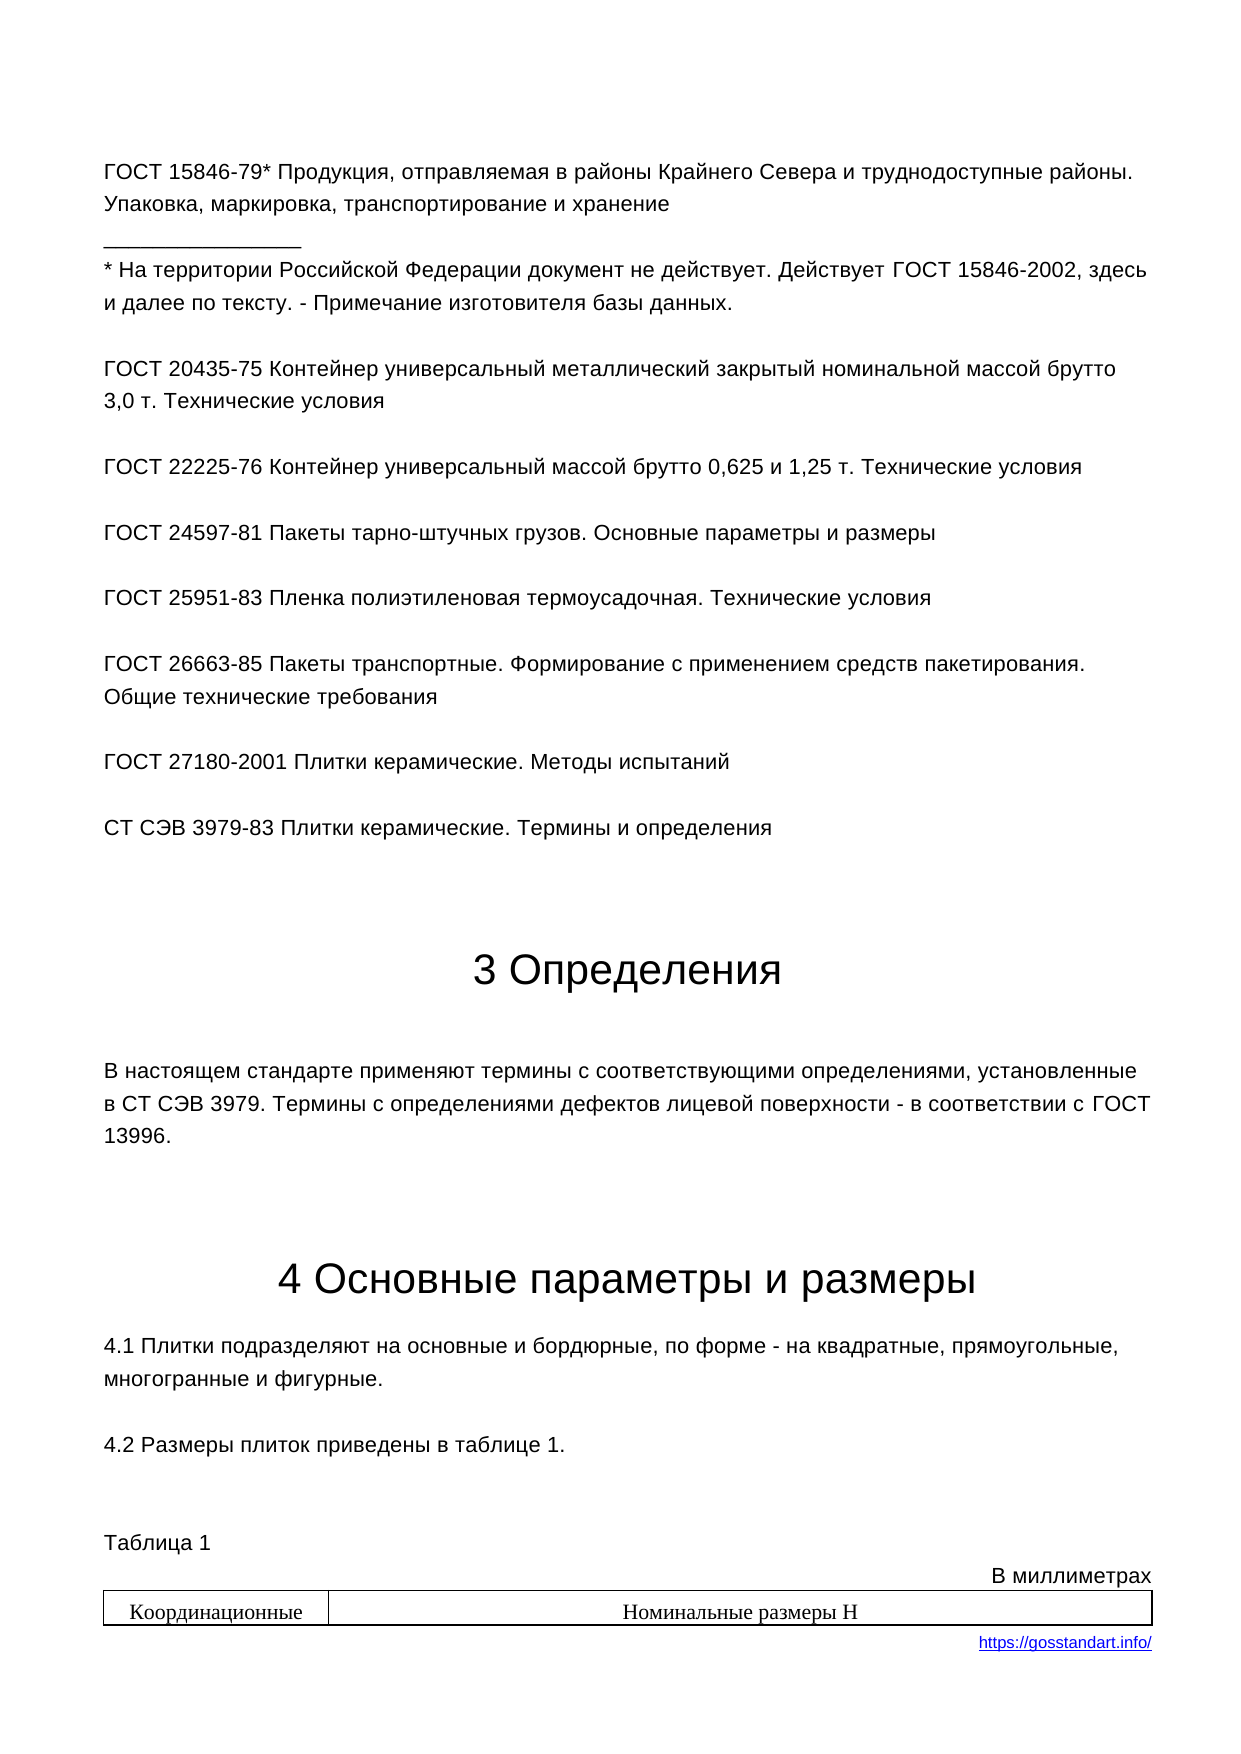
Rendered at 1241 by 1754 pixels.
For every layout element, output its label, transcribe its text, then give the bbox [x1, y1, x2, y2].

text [103, 118, 1152, 315]
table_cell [104, 1591, 328, 1624]
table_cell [329, 1591, 1151, 1624]
text 4.1 Плитки подразделяют на основные и бордюрные, по форме - на квадратные, прямоугольные, многогранные и фигурные. [103, 1326, 1152, 1424]
text 4.2 Размеры плиток приведены в таблице 1. [103, 1424, 1152, 1522]
text 3 Определения [103, 945, 1152, 994]
text Таблица 1 [103, 1522, 1152, 1555]
text В настоящем стандарте применяют термины с соответствующими определениями, установленные в СТ СЭВ 3979. Термины с определениями дефектов лицевой поверхности - в соответствии с ГОСТ 13996. [103, 1017, 1152, 1214]
text В миллиметрах [103, 1555, 1152, 1588]
text 4 Основные параметры и размеры [103, 1253, 1152, 1302]
text ГОСТ 20435-75 Контейнер универсальный металлический закрытый номинальной массой брутто 3,0 т. Технические условия ГОСТ 22225-76 Контейнер универсальный массой брутто 0,625 и 1,25 т. Технические условия ГОСТ 24597-81 Пакеты тарно-штучных грузов. Основные параметры и размеры ГОСТ 25951-83 Пленка полиэтиленовая термоусадочная. Технические условия ГОСТ 26663-85 Пакеты транспортные. Формирование с применением средств пакетирования. Общие технические требования ГОСТ 27180-2001 Плитки керамические. Методы испытаний СТ СЭВ 3979-83 Плитки керамические. Термины и определения [103, 315, 1152, 906]
